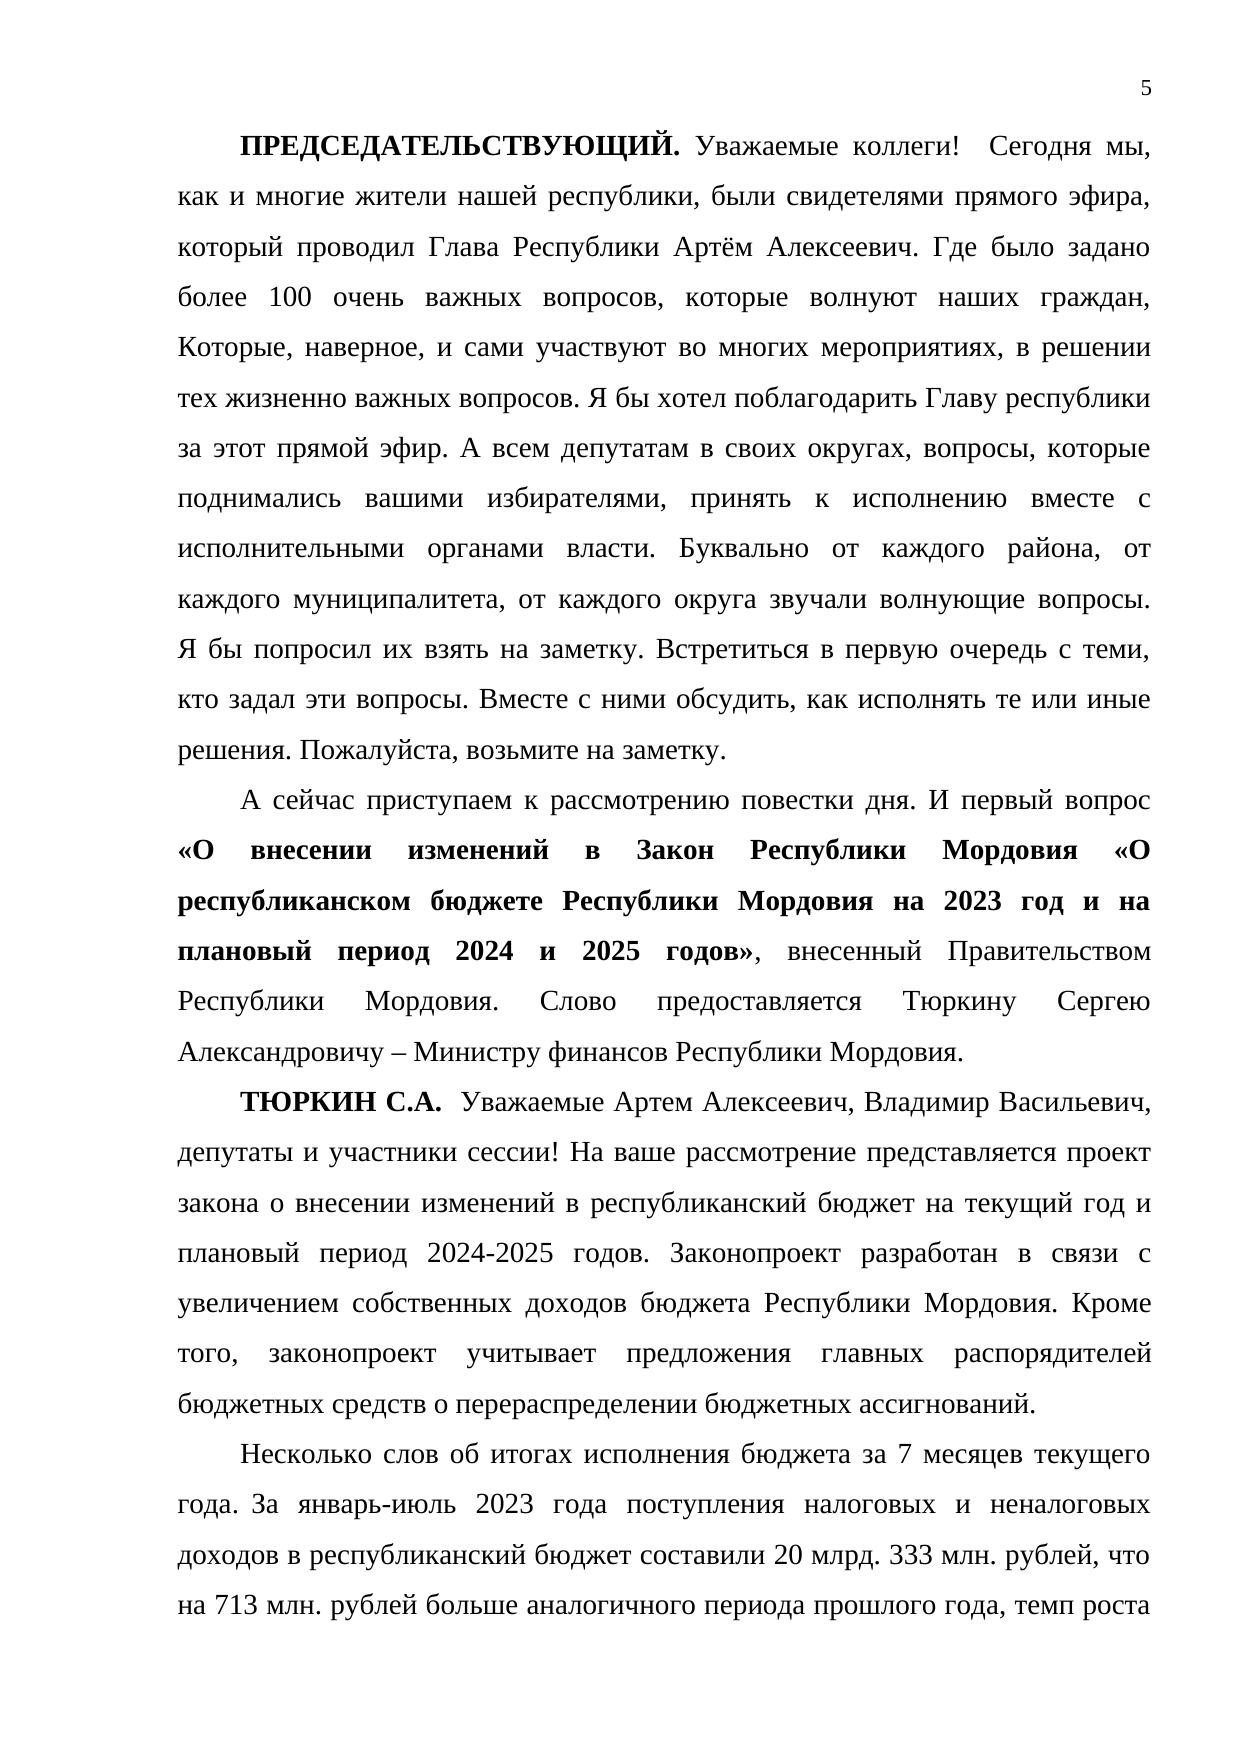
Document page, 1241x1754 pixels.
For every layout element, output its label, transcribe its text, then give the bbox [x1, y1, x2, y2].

text А сейчас приступаем к рассмотрению повестки дня. И первый вопрос «О внесении изменений в Закон Республики Мордовия «О республиканском бюджете Республики Мордовия на 2023 год и на плановый период 2024 и 2025 годов», внесенный Правительством Республики Мордовия. Слово предоставляется Тюркину Сергею Александровичу – Министру финансов Республики Мордовия. [177, 782, 1152, 1067]
text ТЮРКИН С.А. Уважаемые Артем Алексеевич, Владимир Васильевич, депутаты и участники сессии! На ваше рассмотрение представляется проект закона о внесении изменений в республиканский бюджет на текущий год и плановый период 2024-2025 годов. Законопроект разработан в связи с увеличением собственных доходов бюджета Республики Мордовия. Кроме того, законопроект учитывает предложения главных распорядителей бюджетных средств о перераспределении бюджетных ассигнований. [177, 1084, 1152, 1419]
text ПРЕДСЕДАТЕЛЬСТВУЮЩИЙ. Уважаемые коллеги! Сегодня мы, как и многие жители нашей республики, были свидетелями прямого эфира, который проводил Глава Республики Артём Алексеевич. Где было задано более 100 очень важных вопросов, которые волнуют наших граждан, Которые, наверное, и сами участвуют во многих мероприятиях, в решении тех жизненно важных вопросов. Я бы хотел поблагодарить Главу республики за этот прямой эфир. А всем депутатам в своих округах, вопросы, которые поднимались вашими избирателями, принять к исполнению вместе с исполнительными органами власти. Буквально от каждого района, от каждого муниципалитета, от каждого округа звучали волнующие вопросы. Я бы попросил их взять на заметку. Встретиться в первую очередь с теми, кто задал эти вопросы. Вместе с ними обсудить, как исполнять те или иные решения. Пожалуйста, возьмите на заметку. [177, 128, 1152, 765]
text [177, 1436, 1152, 1621]
